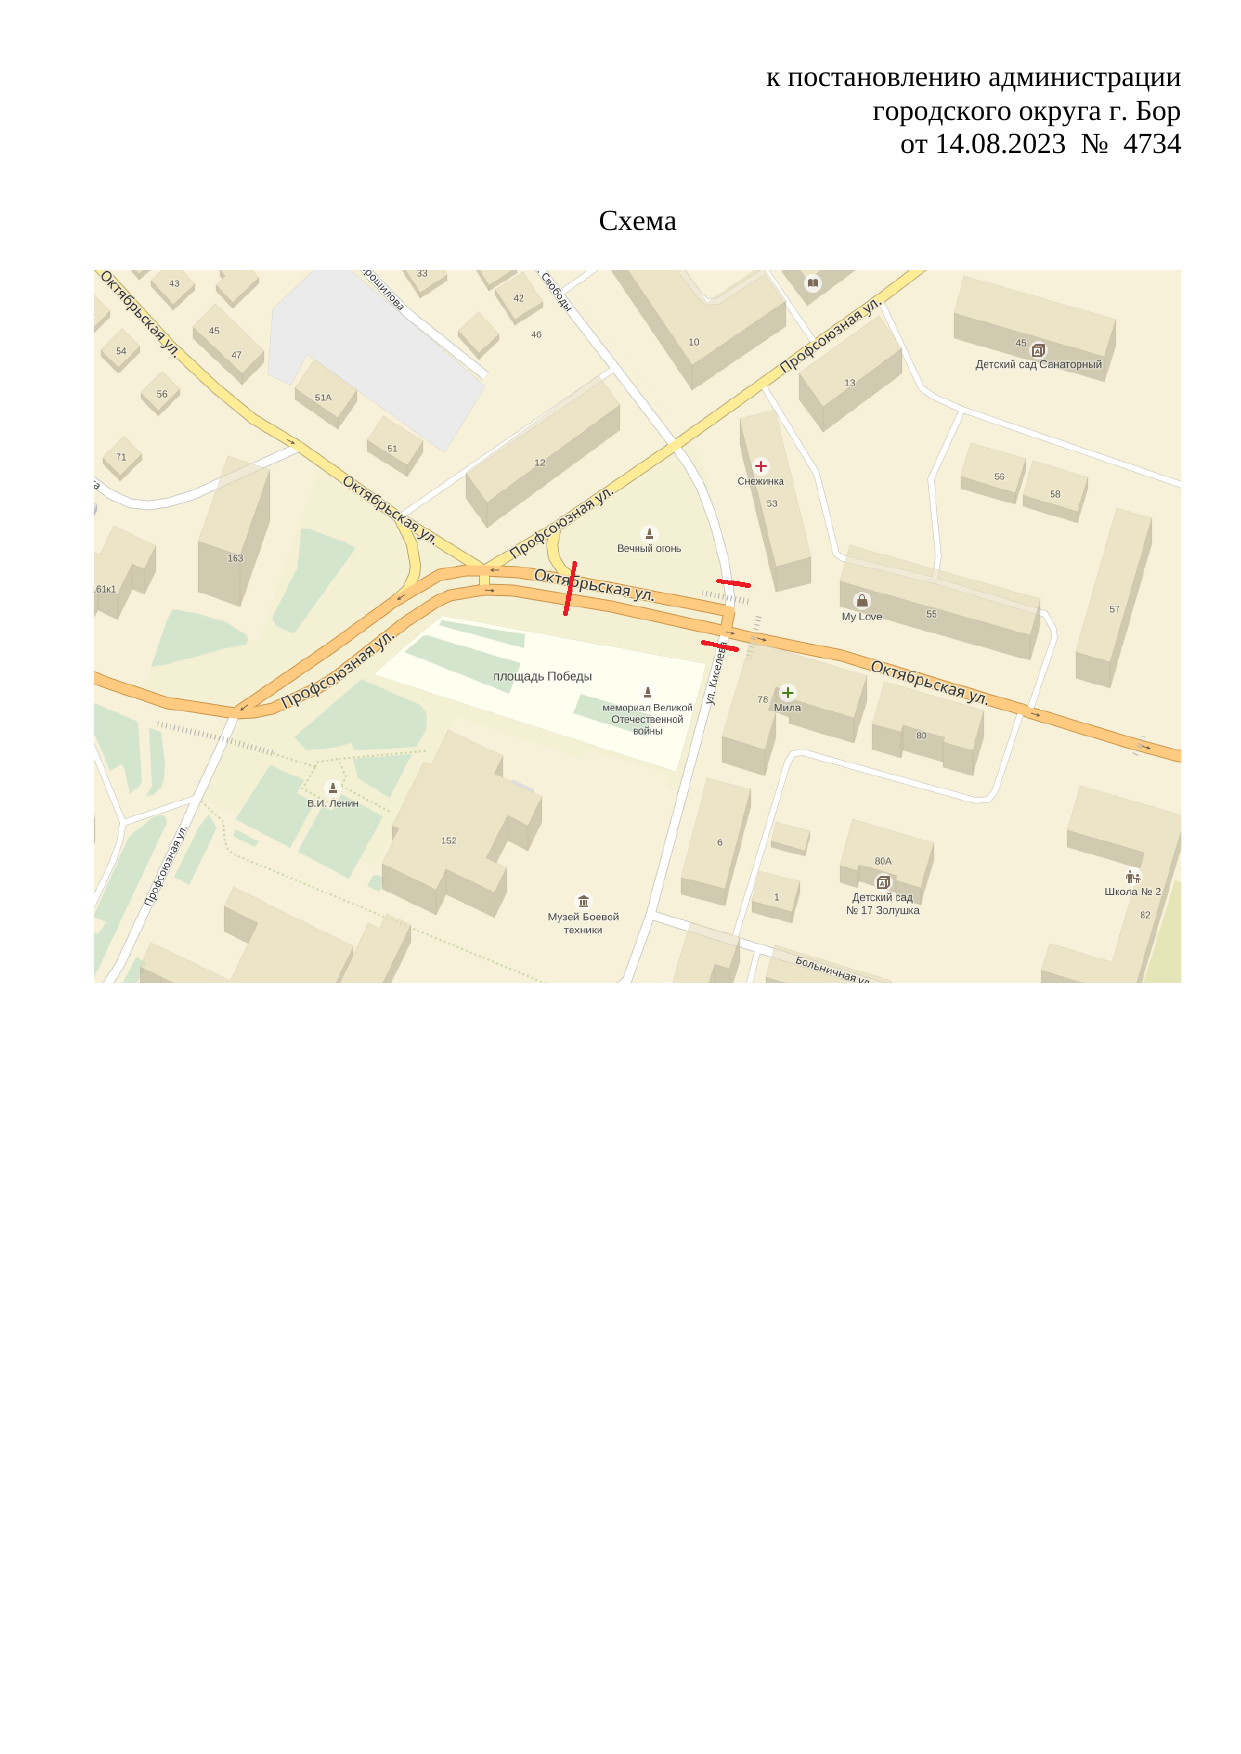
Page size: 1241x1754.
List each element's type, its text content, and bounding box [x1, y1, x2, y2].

text городского округа г. Бор [94, 93, 1181, 126]
text Схема [94, 203, 1181, 236]
text от 14.08.2023 № 4734 [94, 126, 1181, 160]
text к постановлению администрации [94, 59, 1181, 93]
picture [93, 270, 1182, 983]
